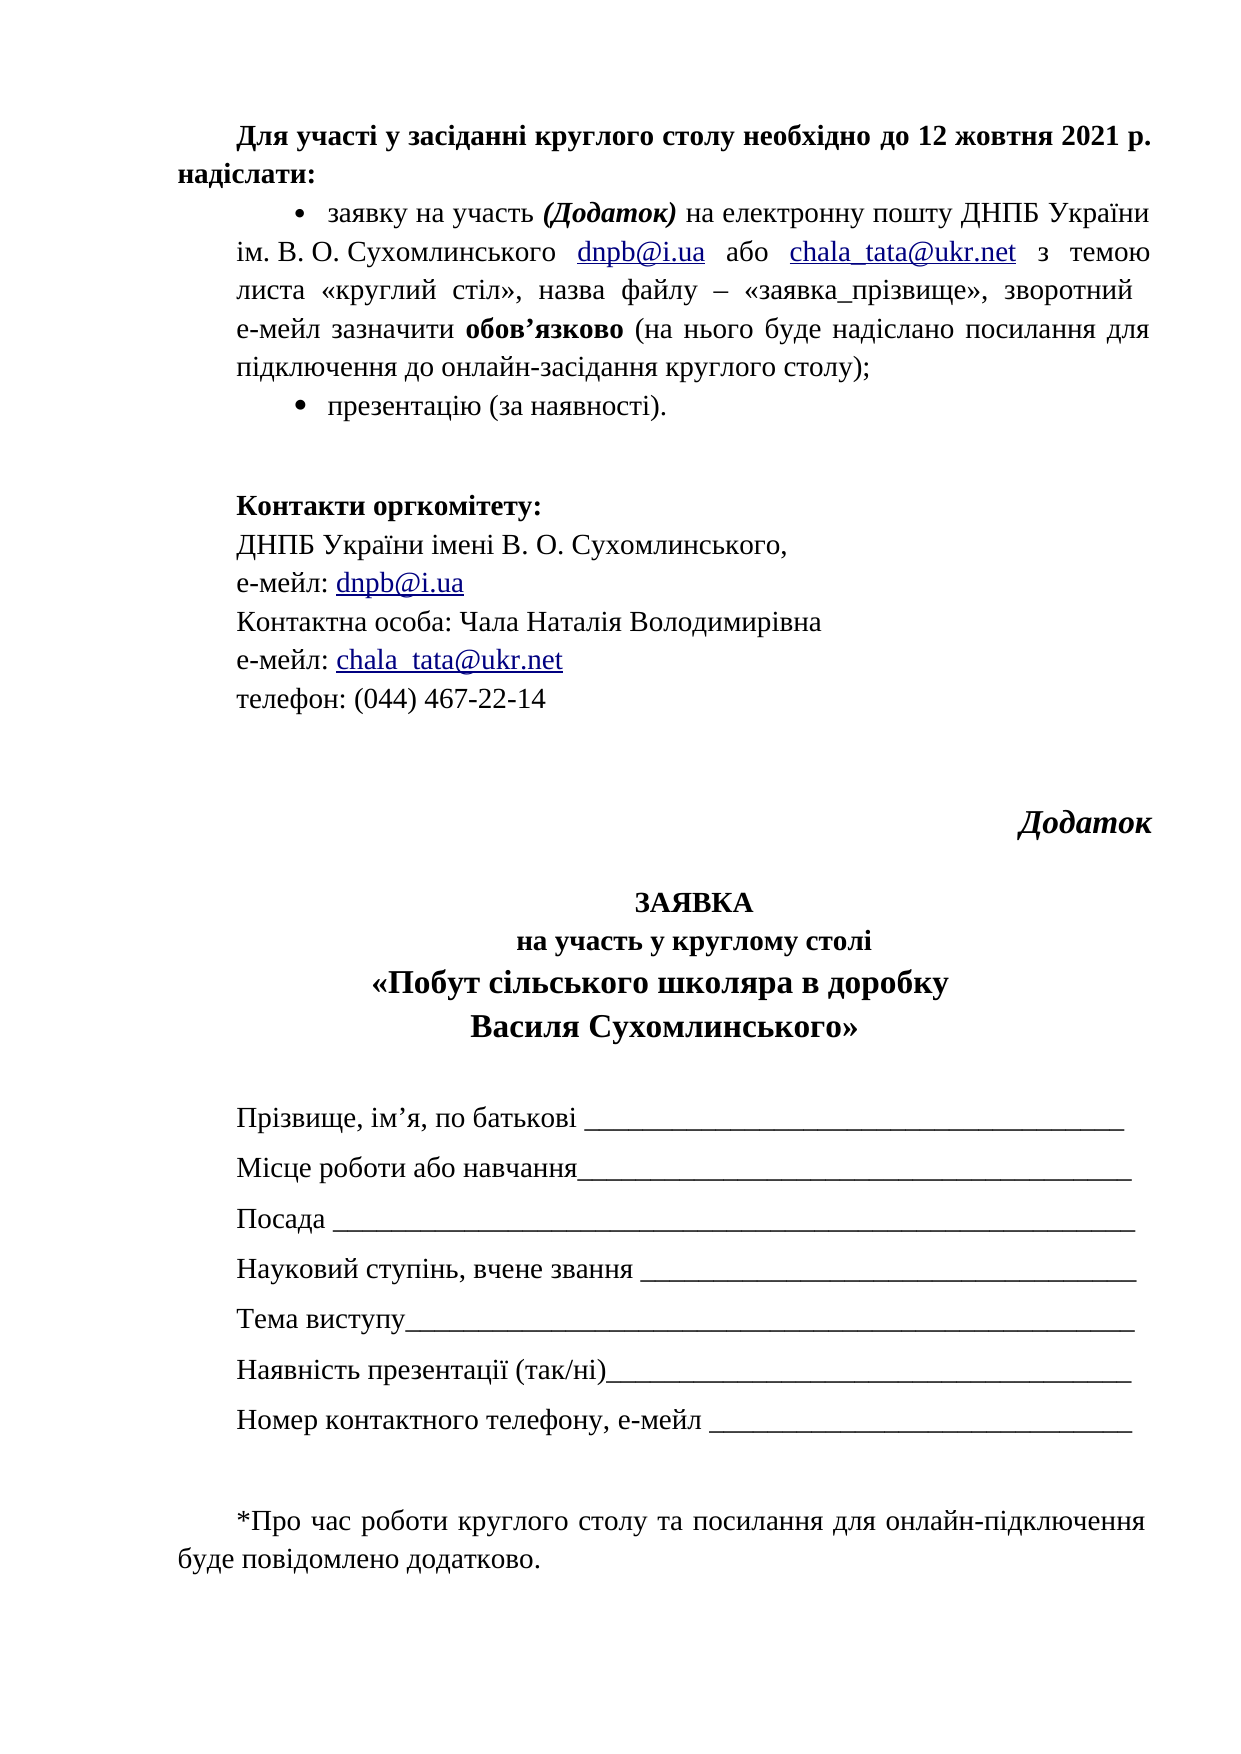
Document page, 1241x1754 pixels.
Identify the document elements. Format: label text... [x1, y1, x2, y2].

text Для участі у засіданні круглого столу необхідно до 12 жовтня 2021 р. надіслати: [177, 118, 1152, 190]
text Прізвище, ім’я, по батькові _____________________________________ [177, 1100, 1146, 1134]
text Номер контактного телефону, е-мейл _____________________________ [177, 1402, 1146, 1436]
text е-мейл: dnpb@i.ua [177, 565, 1152, 599]
text Контактна особа: Чала Наталія Володимирівна [177, 604, 1152, 637]
text на участь у круглому столі [177, 923, 1152, 957]
text Науковий ступінь, вчене звання __________________________________ [177, 1251, 1146, 1285]
list презентацію (за наявності). [236, 388, 1150, 422]
text Контакти оргкомітету: [177, 488, 1152, 522]
text *Про час роботи круглого столу та посилання для онлайн-підключення буде повідомлено додатково. [177, 1503, 1146, 1575]
text Посада _______________________________________________________ [177, 1201, 1146, 1234]
text Тема виступу__________________________________________________ [177, 1302, 1146, 1335]
text Місце роботи або навчання______________________________________ [177, 1151, 1146, 1184]
list заявку на участь (Додаток) на електронну пошту ДНПБ України ім. В. О. Сухомлинського dnpb@i.ua або chala_tata@ukr.net з темою листа «круглий стіл», назва файлу – «заявка_прізвище», зворотний е-мейл зазначити обов’язково (на нього буде надіслано посилання для підключення до онлайн-засідання круглого столу); [236, 195, 1150, 383]
text «Побут сільського школяра в доробку Василя Сухомлинського» [177, 962, 1152, 1044]
text Додаток [177, 802, 1152, 841]
text Наявність презентації (так/ні)____________________________________ [177, 1352, 1146, 1385]
text ДНПБ України імені В. О. Сухомлинського, [177, 527, 1152, 560]
text телефон: (044) 467-22-14 [177, 681, 1152, 714]
text ЗАЯВКА [177, 885, 1152, 918]
text е-мейл: chala_tata@ukr.net [177, 642, 1152, 676]
